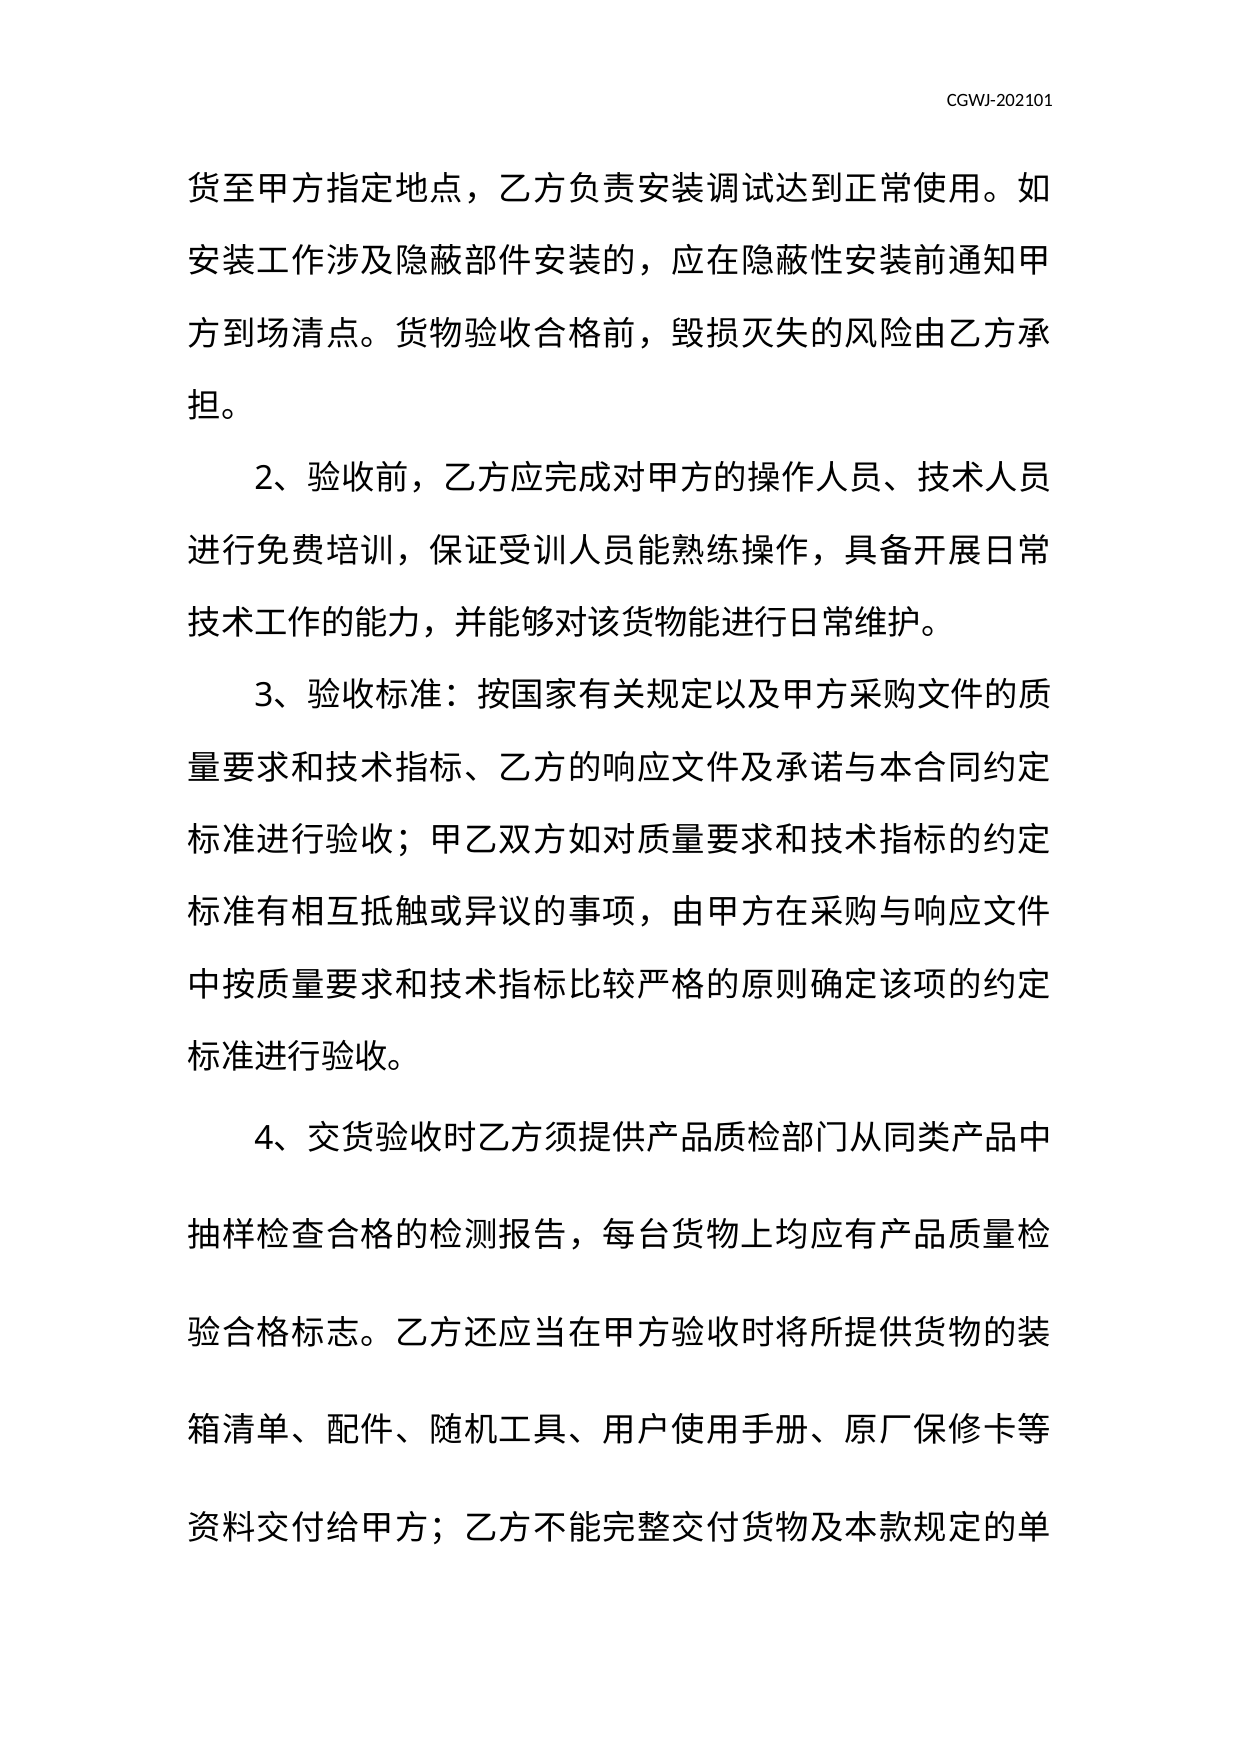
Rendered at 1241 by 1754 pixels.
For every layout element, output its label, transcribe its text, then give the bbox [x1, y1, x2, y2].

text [187, 1102, 1053, 1557]
text 3、验收标准：按国家有关规定以及甲方采购文件的质量要求和技术指标、乙方的响应文件及承诺与本合同约定标准进行验收；甲乙双方如对质量要求和技术指标的约定标准有相互抵触或异议的事项，由甲方在采购与响应文件中按质量要求和技术指标比较严格的原则确定该项的约定标准进行验收。 [187, 668, 1053, 1078]
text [187, 162, 1053, 427]
text 2、验收前，乙方应完成对甲方的操作人员、技术人员进行免费培训，保证受训人员能熟练操作，具备开展日常技术工作的能力，并能够对该货物能进行日常维护。 [187, 451, 1053, 644]
